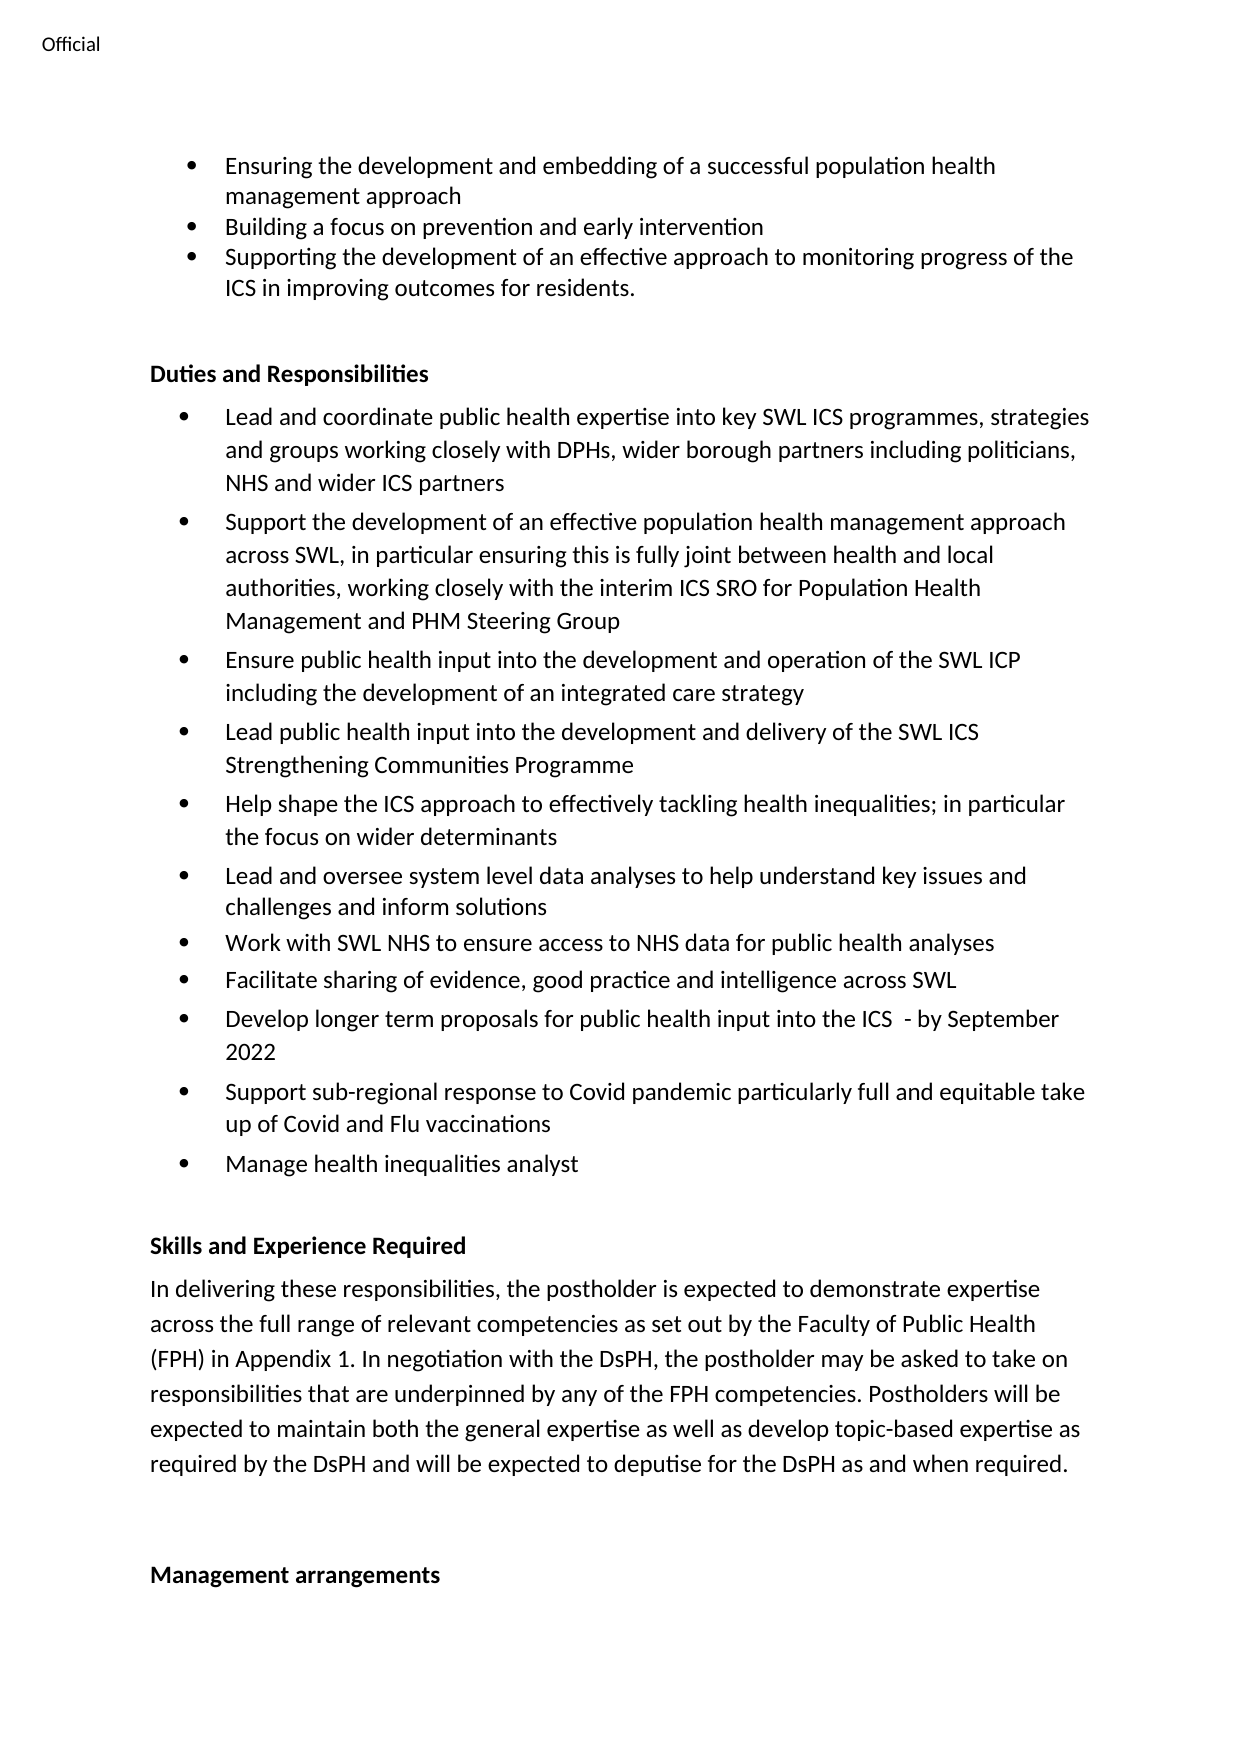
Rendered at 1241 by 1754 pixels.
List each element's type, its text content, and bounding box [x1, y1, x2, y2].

list Ensuring the development and embedding of a successful population health management approach [187, 150, 1090, 211]
list Facilitate sharing of evidence, good practice and intelligence across SWL [179, 964, 1090, 995]
list Lead and coordinate public health expertise into key SWL ICS programmes, strategies and groups working closely with DPHs, wider borough partners including politicians, NHS and wider ICS partners [179, 401, 1090, 497]
text Duties and Responsibilities [150, 358, 1090, 389]
list Work with SWL NHS to ensure access to NHS data for public health analyses [179, 928, 1090, 958]
list Develop longer term proposals for public health input into the ICS - by September 2022 [179, 1003, 1090, 1067]
list Supporting the development of an effective approach to monitoring progress of the ICS in improving outcomes for residents. [187, 242, 1090, 303]
list Ensure public health input into the development and operation of the SWL ICP including the development of an integrated care strategy [179, 644, 1090, 707]
text Skills and Experience Required [150, 1230, 1090, 1260]
list Help shape the ICS approach to effectively tackling health inequalities; in particular the focus on wider determinants [179, 788, 1090, 852]
list Support sub-regional response to Covid pandemic particularly full and equitable take up of Covid and Flu vaccinations [179, 1076, 1090, 1139]
list Building a focus on prevention and early intervention [187, 211, 1090, 242]
list Manage health inequalities analyst [179, 1148, 1090, 1178]
text In delivering these responsibilities, the postholder is expected to demonstrate expertise across the full range of relevant competencies as set out by the Faculty of Public Health (FPH) in Appendix 1. In negotiation with the DsPH, the postholder may be asked to take on responsibilities that are underpinned by any of the FPH competencies. Postholders will be expected to maintain both the general expertise as well as develop topic-based expertise as required by the DsPH and will be expected to deputise for the DsPH as and when required. [150, 1273, 1090, 1478]
list Support the development of an effective population health management approach across SWL, in particular ensuring this is fully joint between health and local authorities, working closely with the interim ICS SRO for Population Health Management and PHM Steering Group [179, 506, 1090, 635]
list Lead and oversee system level data analyses to help understand key issues and challenges and inform solutions [179, 860, 1090, 921]
list Lead public health input into the development and delivery of the SWL ICS Strengthening Communities Programme [179, 716, 1090, 779]
text Management arrangements [150, 1559, 1090, 1590]
